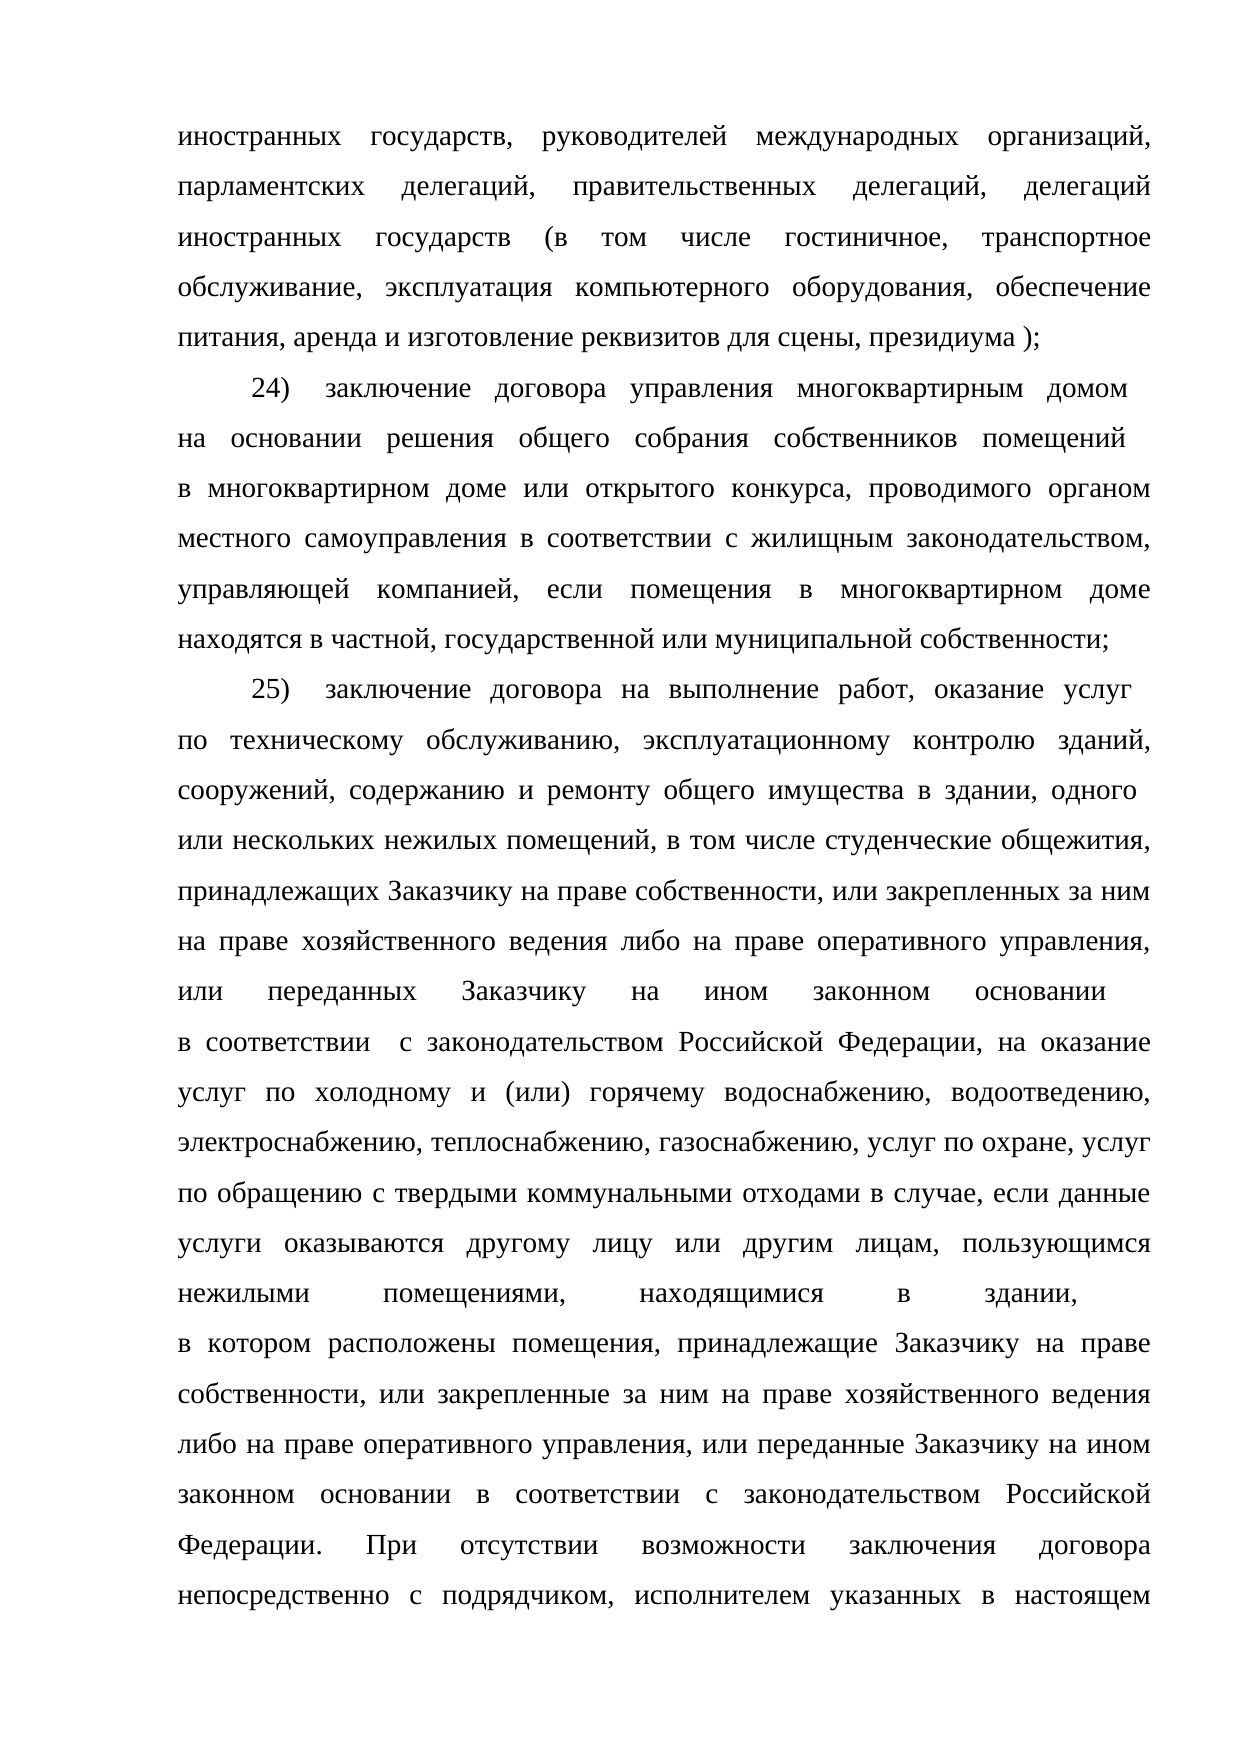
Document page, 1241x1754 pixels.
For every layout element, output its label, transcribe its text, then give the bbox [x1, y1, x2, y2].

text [177, 118, 1152, 353]
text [177, 672, 1152, 1611]
text 24) заключение договора управления многоквартирным домом на основании решения общего собрания собственников помещений в многоквартирном доме или открытого конкурса, проводимого органом местного самоуправления в соответствии с жилищным законодательством, управляющей компанией, если помещения в многоквартирном доме находятся в частной, государственной или муниципальной собственности; [177, 370, 1152, 655]
